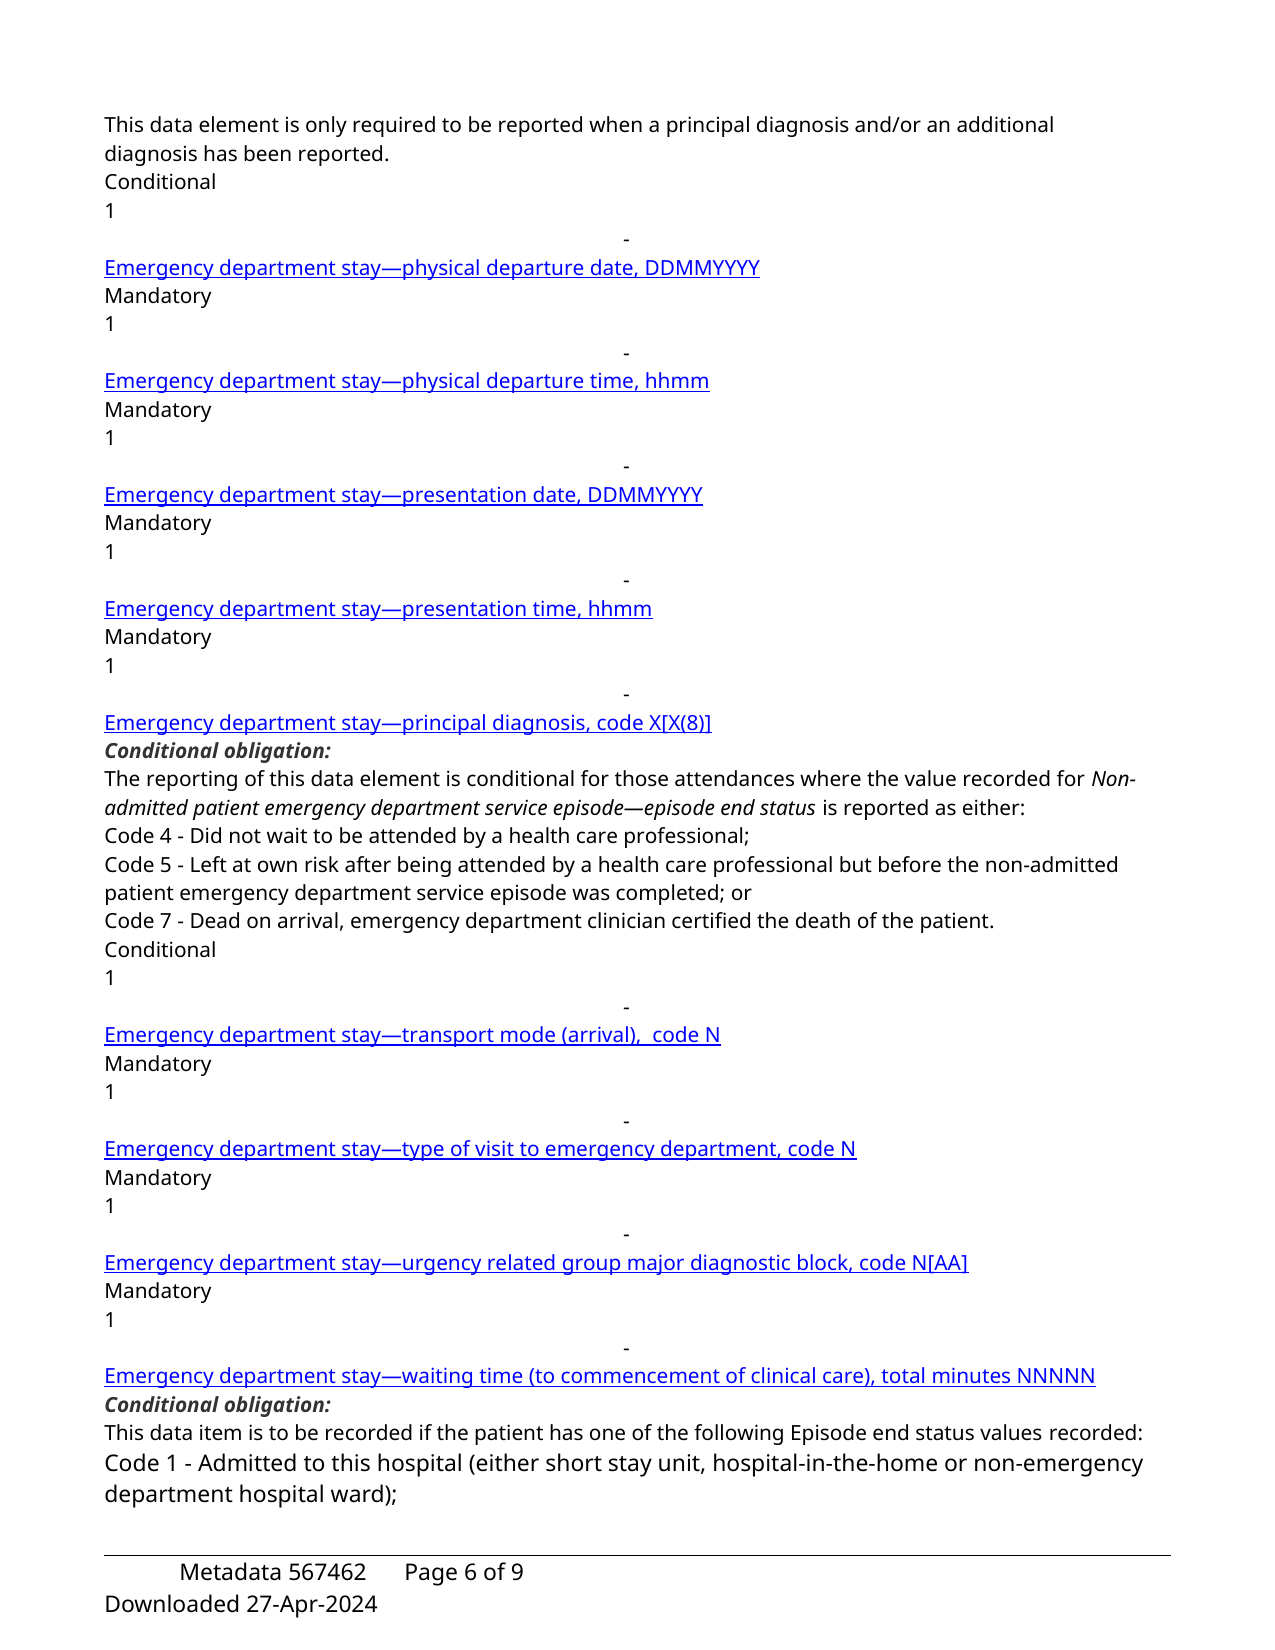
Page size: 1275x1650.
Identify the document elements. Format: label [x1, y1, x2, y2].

table_cell [93, 110, 1159, 1509]
